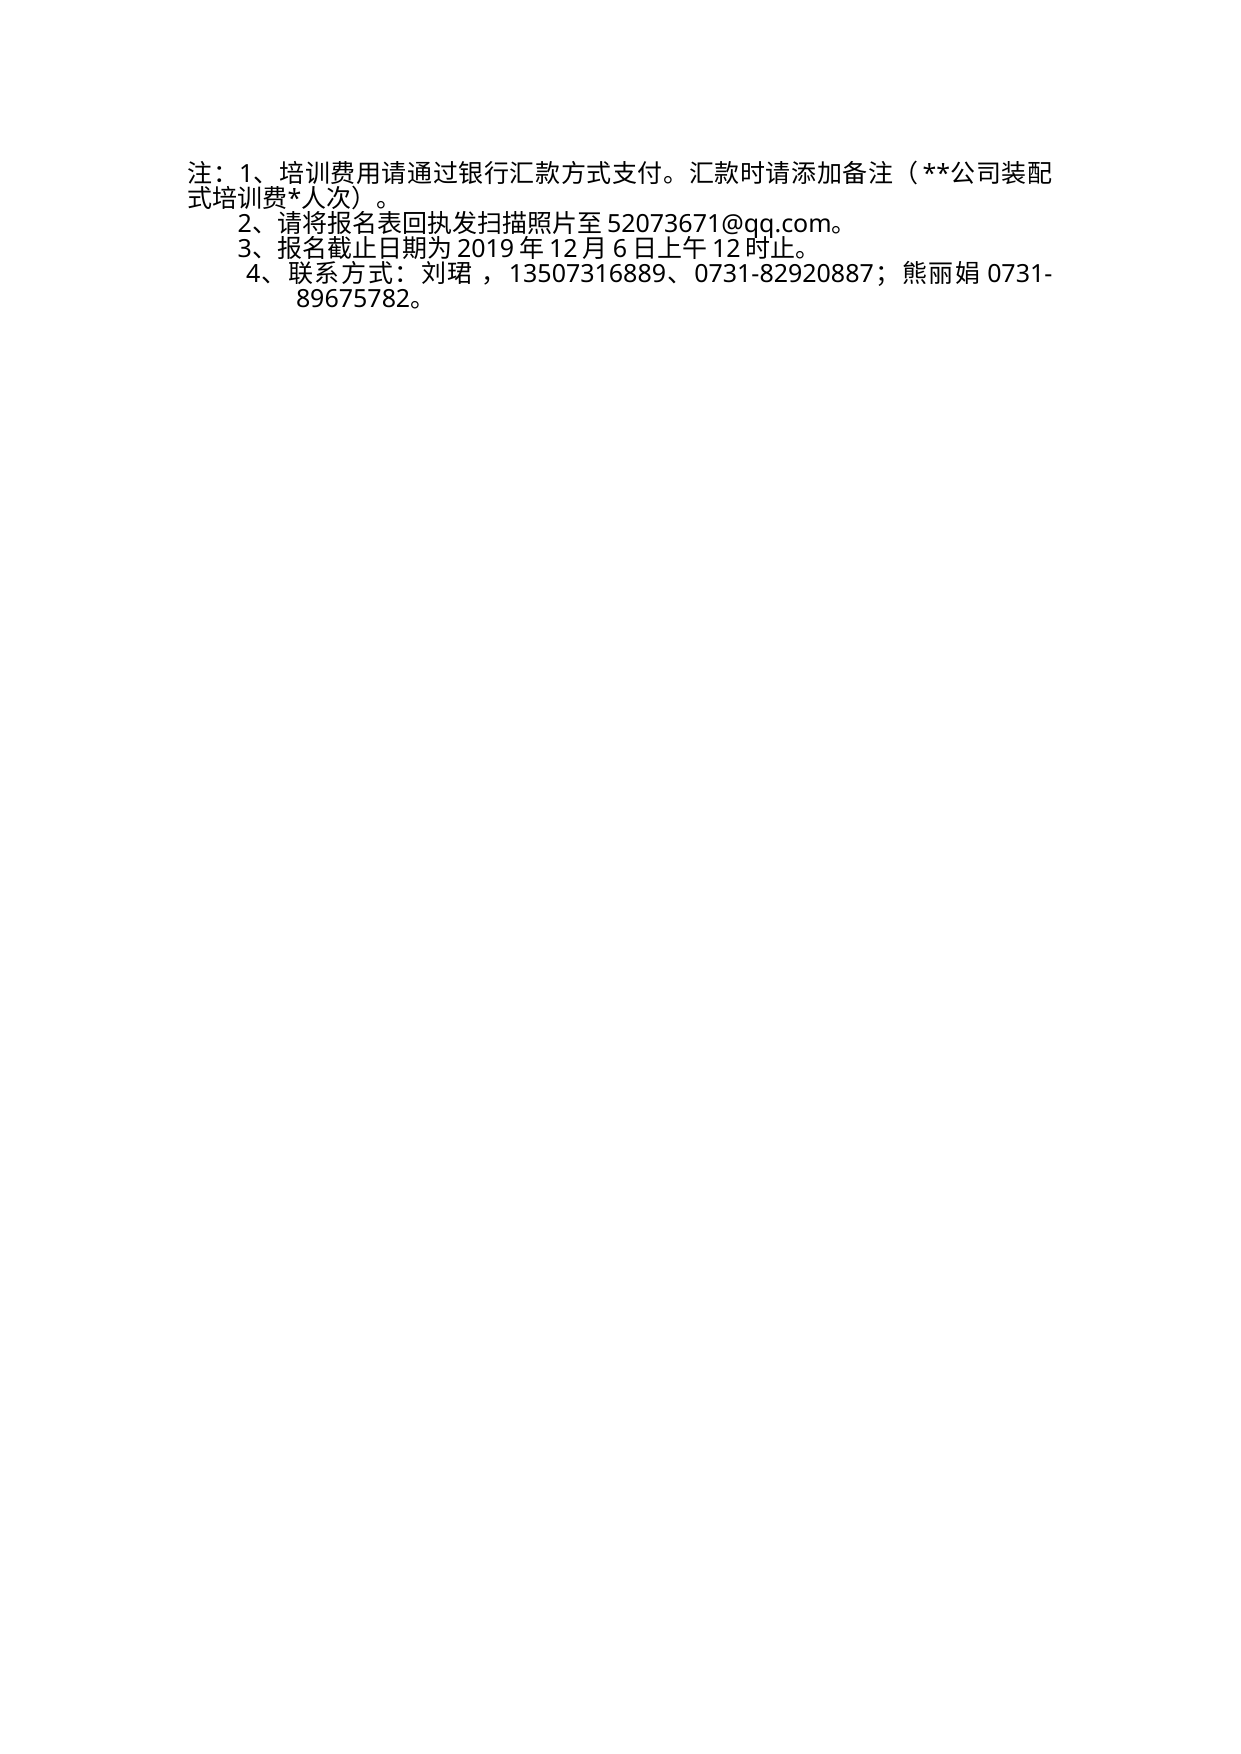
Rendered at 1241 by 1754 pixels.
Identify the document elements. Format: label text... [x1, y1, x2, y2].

text 2、请将报名表回执发扫描照片至52073671@qq.com。 [187, 212, 1053, 237]
text 注：1、培训费用请通过银行汇款方式支付。汇款时请添加备注（**公司装配式培训费*人次）。 [187, 162, 1053, 212]
text 4、联系方式：刘珺 ，13507316889、0731-82920887；熊丽娟0731-89675782。 [246, 262, 1053, 312]
text 3、报名截止日期为2019年12月6日上午12时止。 [187, 237, 1053, 262]
